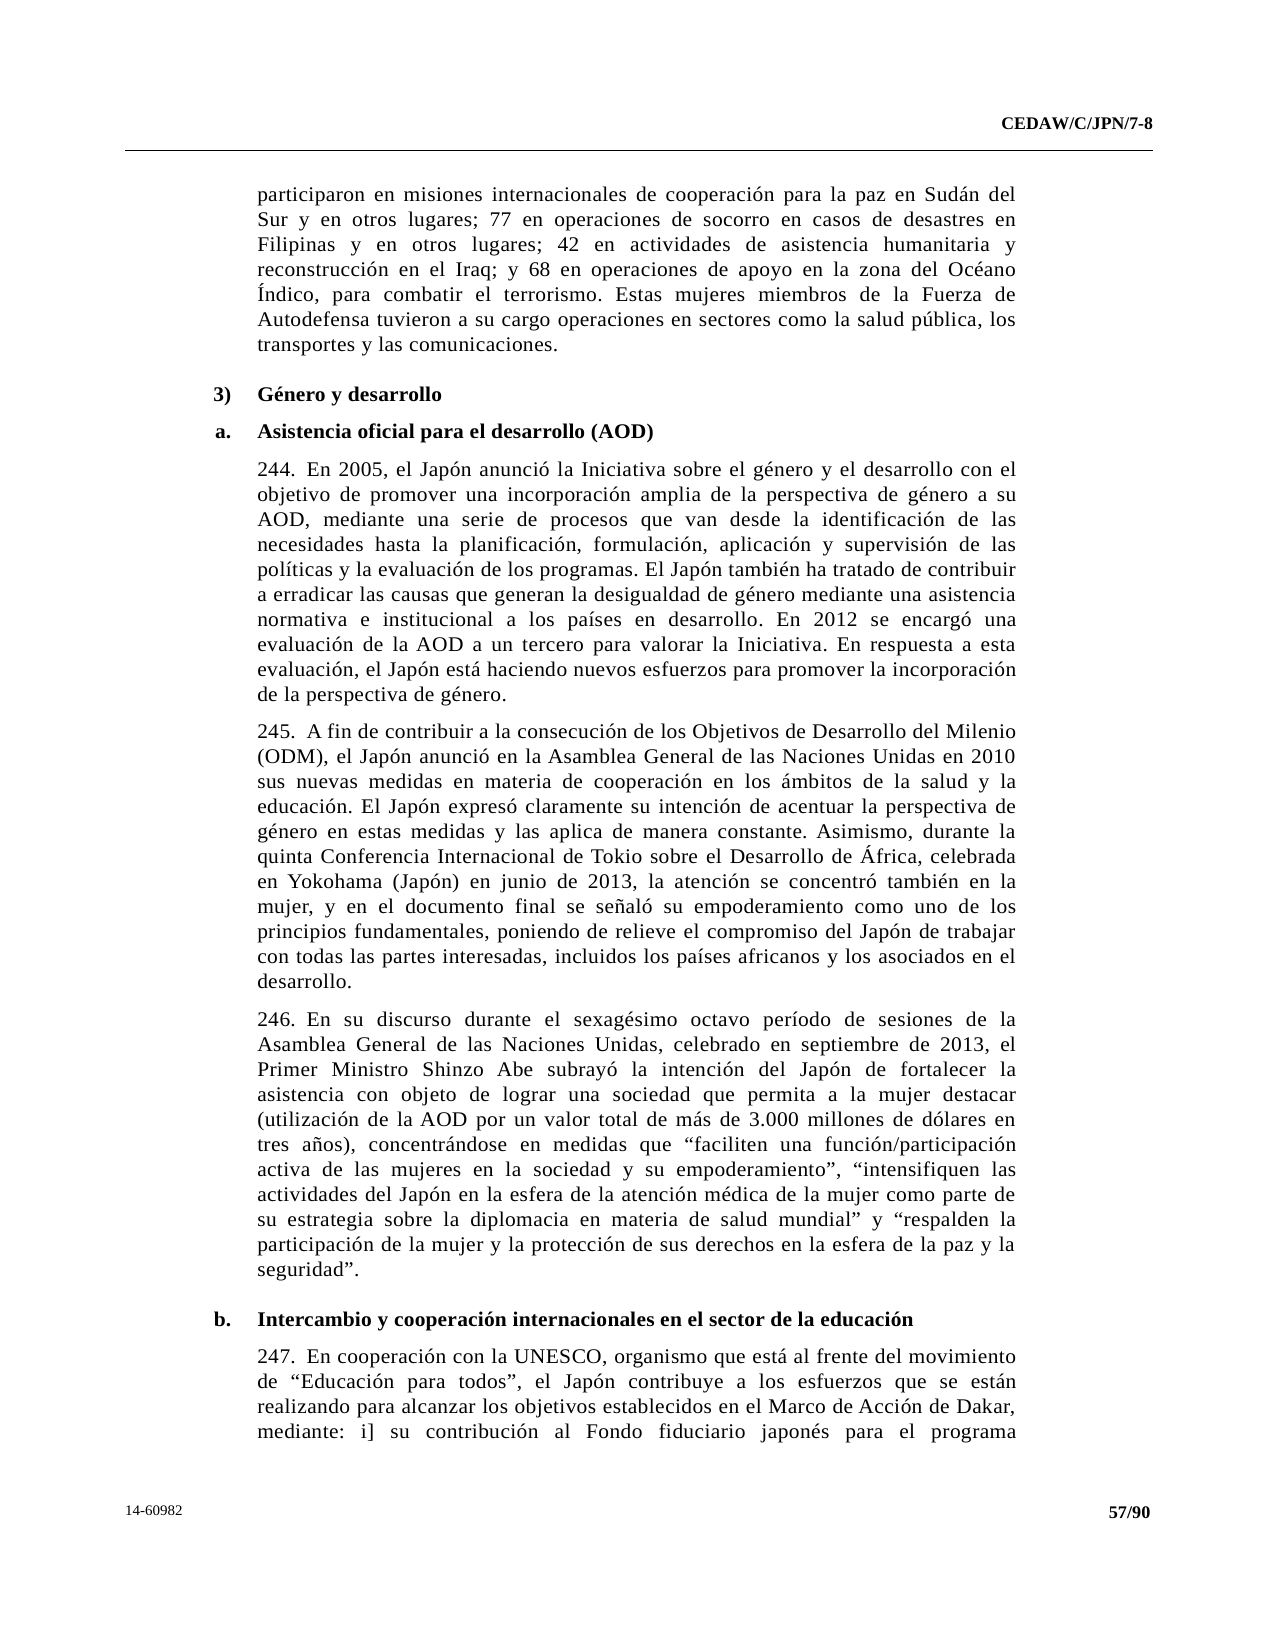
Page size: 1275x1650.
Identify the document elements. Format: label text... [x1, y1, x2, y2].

text 3) Género y desarrollo [125, 381, 1019, 406]
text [257, 1344, 1018, 1444]
text 246. En su discurso durante el sexagésimo octavo período de sesiones de la Asamblea General de las Naciones Unidas, celebrado en septiembre de 2013, el Primer Ministro Shinzo Abe subrayó la intención del Japón de fortalecer la asistencia con objeto de lograr una sociedad que permita a la mujer destacar (utilización de la AOD por un valor total de más de 3.000 millones de dólares en tres años), concentrándose en medidas que “faciliten una función/participación activa de las mujeres en la sociedad y su empoderamiento”, “intensifiquen las actividades del Japón en la esfera de la atención médica de la mujer como parte de su estrategia sobre la diplomacia en materia de salud mundial” y “respalden la participación de la mujer y la protección de sus derechos en la esfera de la paz y la seguridad”. [257, 1006, 1018, 1281]
text 245. A fin de contribuir a la consecución de los Objetivos de Desarrollo del Milenio (ODM), el Japón anunció en la Asamblea General de las Naciones Unidas en 2010 sus nuevas medidas en materia de cooperación en los ámbitos de la salud y la educación. El Japón expresó claramente su intención de acentuar la perspectiva de género en estas medidas y las aplica de manera constante. Asimismo, durante la quinta Conferencia Internacional de Tokio sobre el Desarrollo de África, celebrada en Yokohama (Japón) en junio de 2013, la atención se concentró también en la mujer, y en el documento final se señaló su empoderamiento como uno de los principios fundamentales, poniendo de relieve el compromiso del Japón de trabajar con todas las partes interesadas, incluidos los países africanos y los asociados en el desarrollo. [257, 719, 1018, 994]
text a. Asistencia oficial para el desarrollo (AOD) [125, 419, 1019, 444]
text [257, 181, 1018, 356]
text b. Intercambio y cooperación internacionales en el sector de la educación [125, 1306, 1019, 1331]
text 244. En 2005, el Japón anunció la Iniciativa sobre el género y el desarrollo con el objetivo de promover una incorporación amplia de la perspectiva de género a su AOD, mediante una serie de procesos que van desde la identificación de las necesidades hasta la planificación, formulación, aplicación y supervisión de las políticas y la evaluación de los programas. El Japón también ha tratado de contribuir a erradicar las causas que generan la desigualdad de género mediante una asistencia normativa e institucional a los países en desarrollo. En 2012 se encargó una evaluación de la AOD a un tercero para valorar la Iniciativa. En respuesta a esta evaluación, el Japón está haciendo nuevos esfuerzos para promover la incorporación de la perspectiva de género. [257, 456, 1018, 706]
